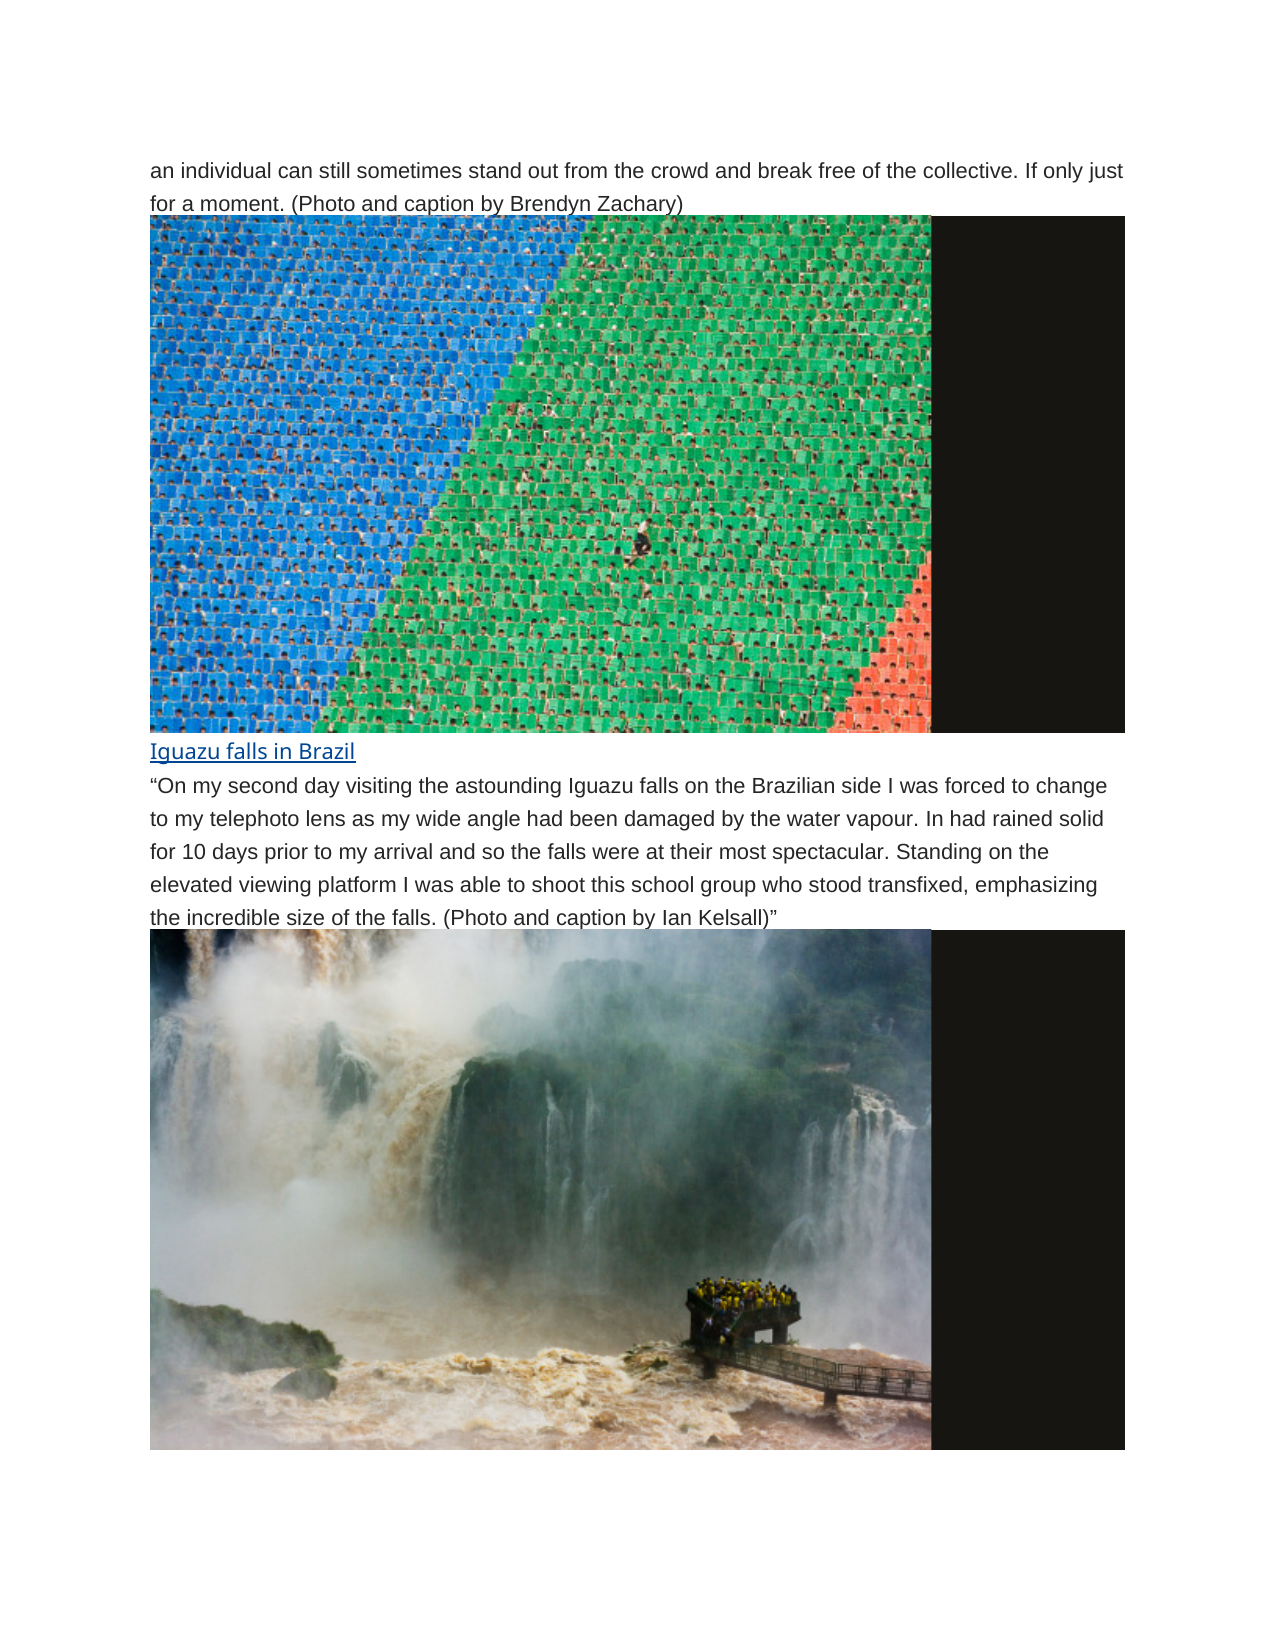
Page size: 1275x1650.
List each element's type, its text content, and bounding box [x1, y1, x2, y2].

picture [150, 929, 932, 1450]
text Iguazu falls in Brazil “On my second day visiting the astounding Iguazu falls on the Brazilian side I was forced to change to my telephoto lens as my wide angle had been damaged by the water vapour. In had rained solid for 10 days prior to my arrival and so the falls were at their most spectacular. Standing on the elevated viewing platform I was able to shoot this school group who stood transfixed, emphasizing the incredible size of the falls. (Photo and caption by Ian Kelsall)” [150, 733, 1125, 930]
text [150, 150, 1125, 216]
picture [150, 215, 932, 733]
